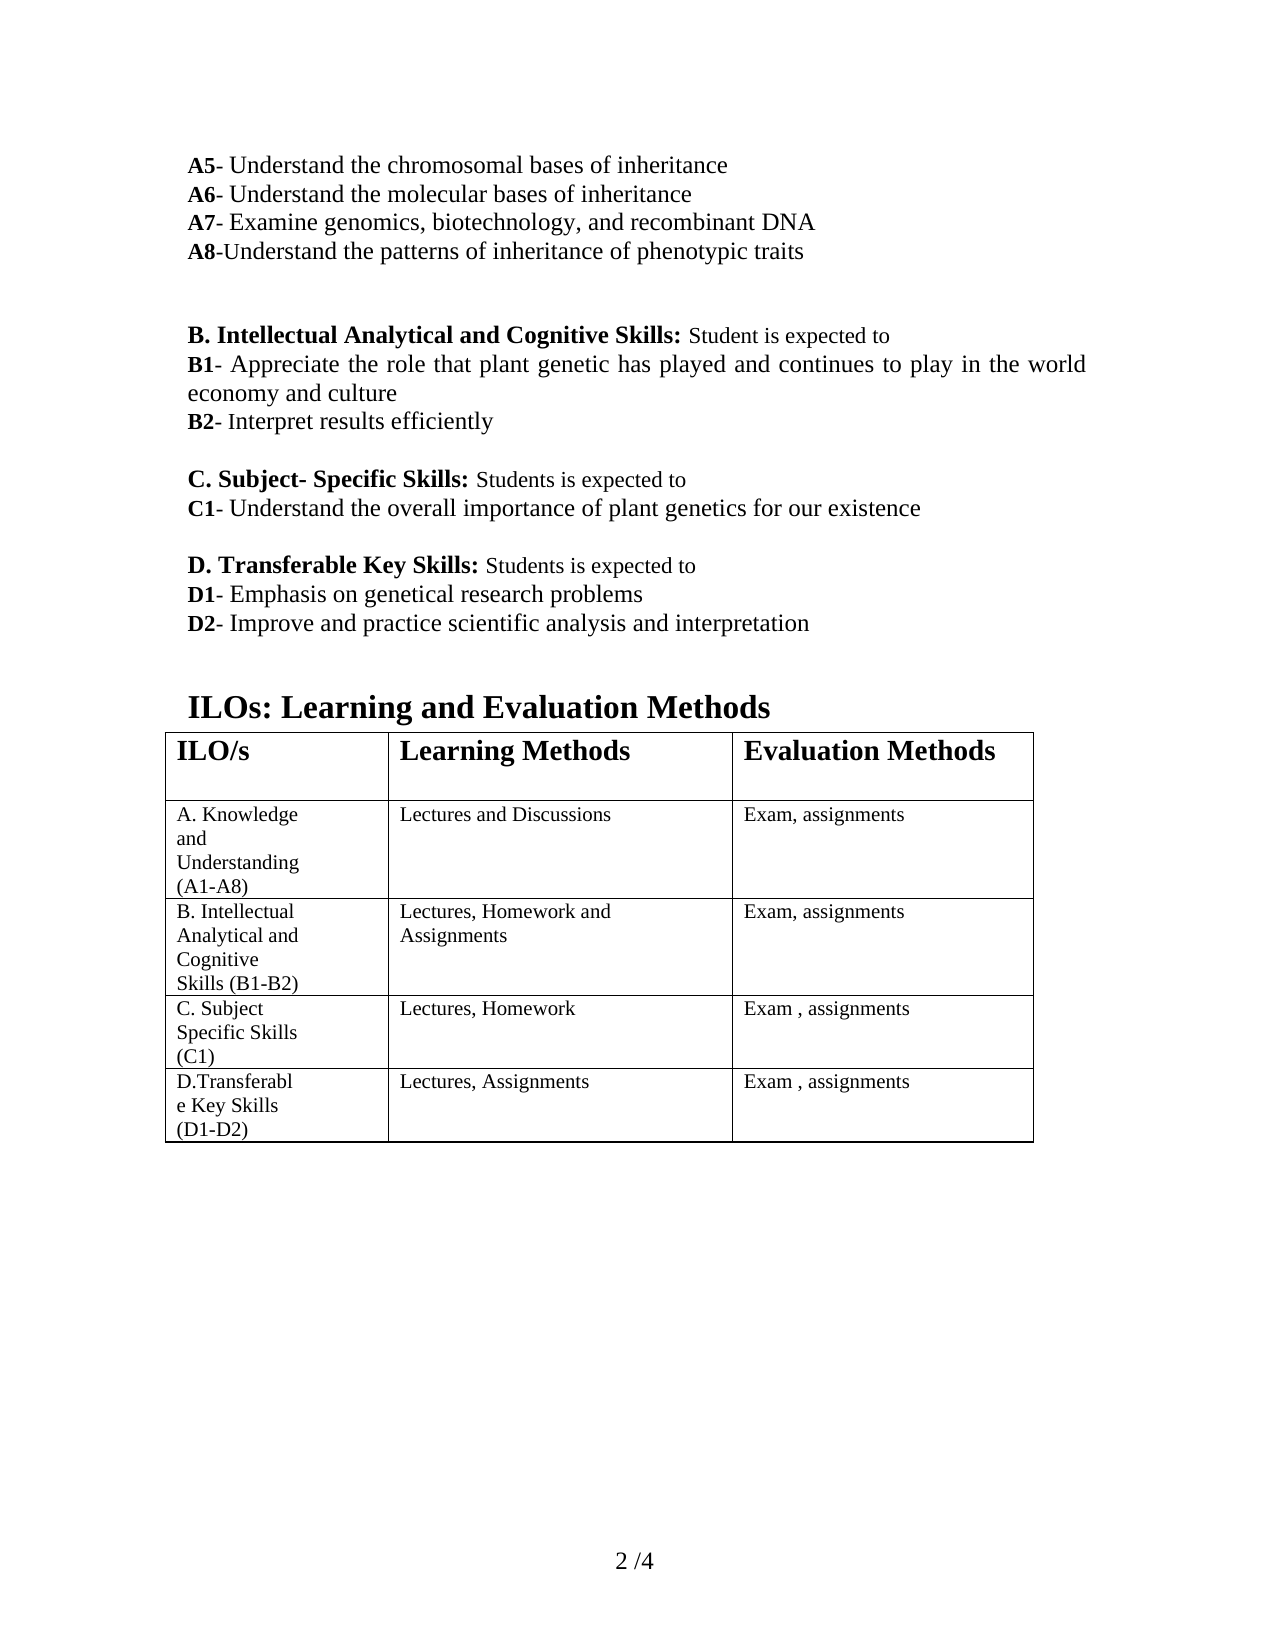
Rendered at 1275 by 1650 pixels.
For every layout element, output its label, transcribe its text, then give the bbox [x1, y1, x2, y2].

table_cell Lectures, Assignments [389, 1069, 732, 1141]
table_cell Exam, assignments [733, 801, 1033, 898]
text B2- Interpret results efficiently [187, 406, 1087, 435]
table_cell Exam , assignments [733, 996, 1033, 1068]
table_cell Exam , assignments [733, 1069, 1033, 1141]
table_cell C. Subject Specific Skills (C1) [166, 996, 388, 1068]
table_cell Lectures, Homework and Assignments [389, 899, 732, 995]
table_cell Exam, assignments [733, 899, 1033, 995]
table_cell Lectures, Homework [389, 996, 732, 1068]
subtitle ILOs: Learning and Evaluation Methods [187, 688, 1087, 726]
text A8-Understand the patterns of inheritance of phenotypic traits [187, 236, 1087, 265]
text D1- Emphasis on genetical research problems [187, 579, 1087, 608]
text A5- Understand the chromosomal bases of inheritance [187, 150, 1087, 179]
text A6- Understand the molecular bases of inheritance [187, 179, 1087, 207]
text C1- Understand the overall importance of plant genetics for our existence [187, 493, 1087, 521]
table_cell Lectures and Discussions [389, 801, 732, 898]
text B. Intellectual Analytical and Cognitive Skills: Student is expected to [187, 320, 1087, 349]
table_cell D.Transferable Key Skills (D1-D2) [166, 1069, 388, 1141]
table_header Learning Methods [389, 733, 732, 800]
text C. Subject- Specific Skills: Students is expected to [187, 464, 1087, 493]
text A7- Examine genomics, biotechnology, and recombinant DNA [187, 207, 1087, 236]
table_cell A. Knowledge and Understanding (A1-A8) [166, 801, 388, 898]
table_header ILO/s [166, 733, 388, 800]
text B1- Appreciate the role that plant genetic has played and continues to play in the world economy and culture [187, 349, 1087, 406]
text D2- Improve and practice scientific analysis and interpretation [187, 608, 1087, 636]
table_header Evaluation Methods [733, 733, 1033, 800]
text D. Transferable Key Skills: Students is expected to [187, 550, 1087, 579]
table_cell B. Intellectual Analytical and Cognitive Skills (B1-B2) [166, 899, 388, 995]
